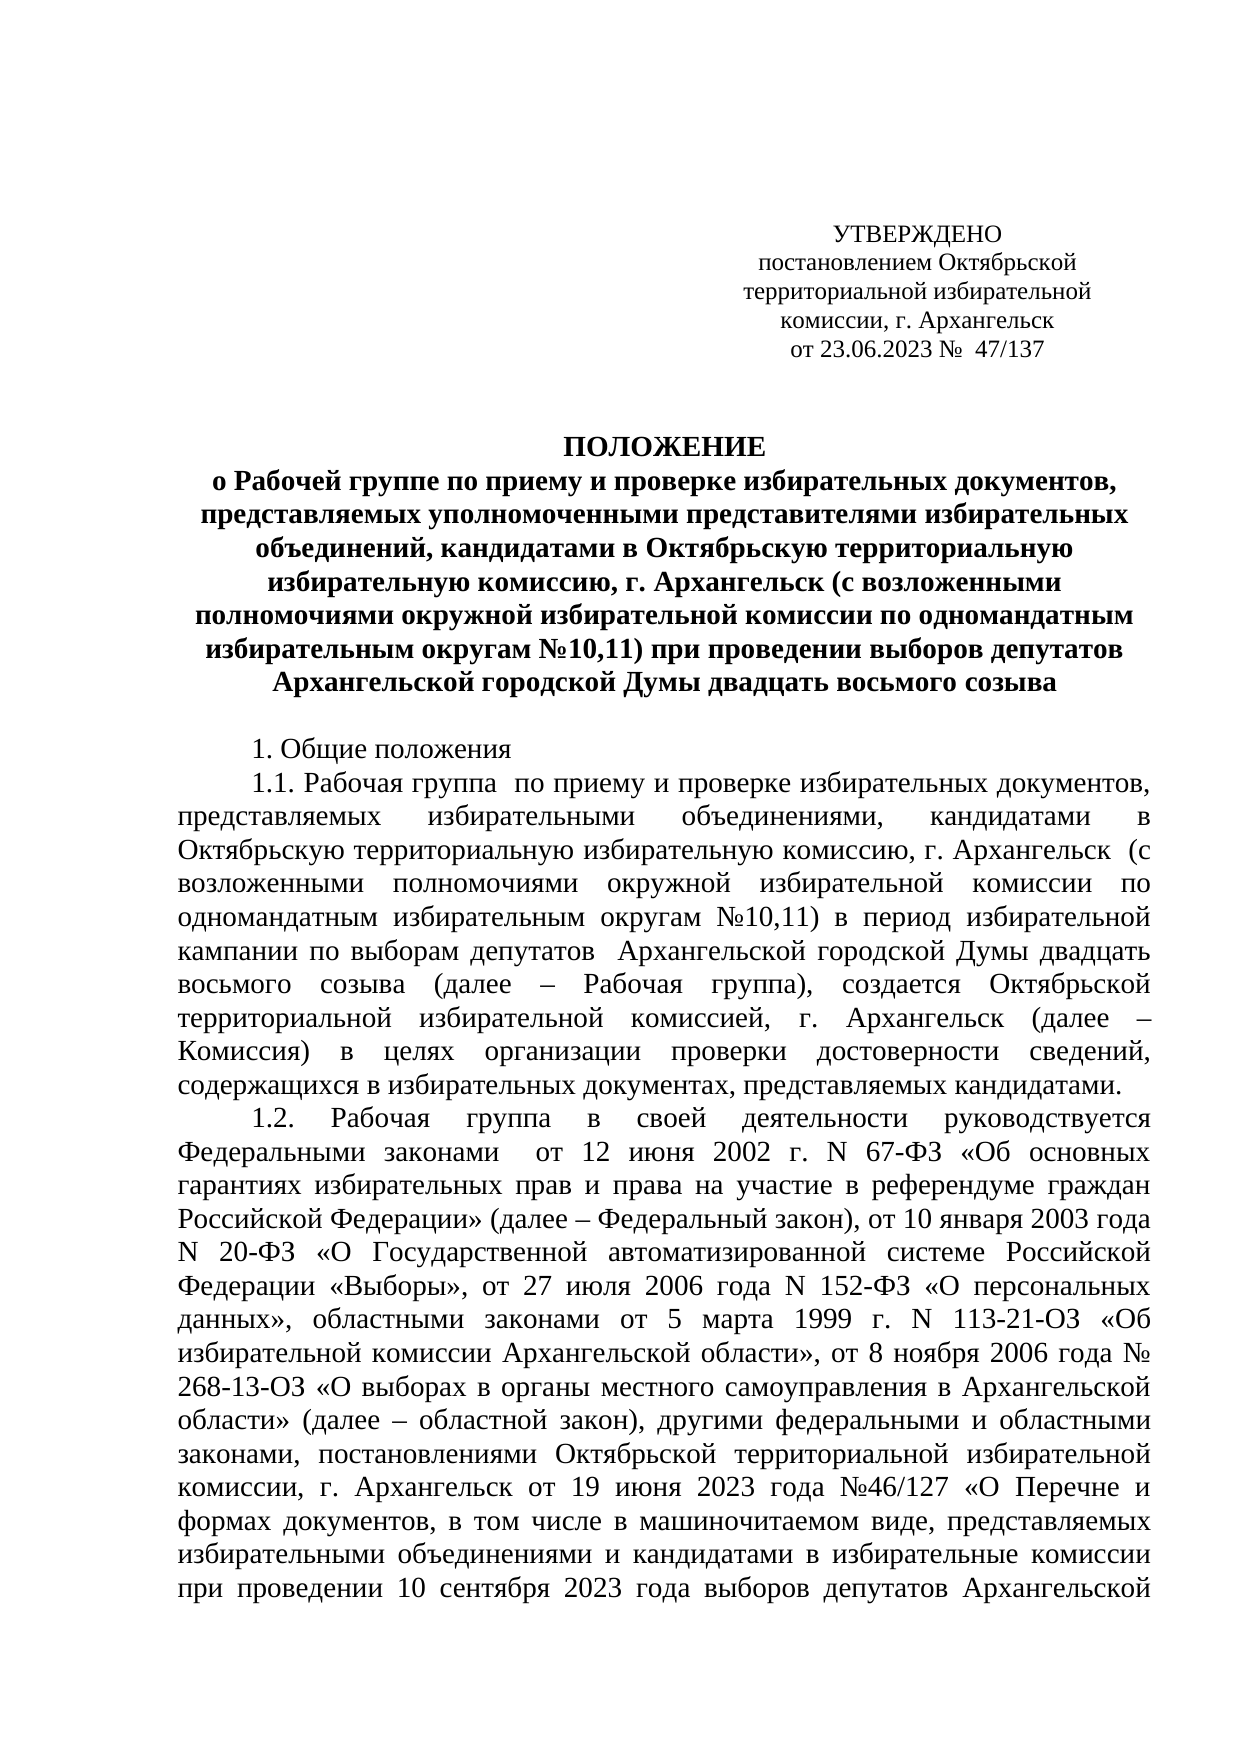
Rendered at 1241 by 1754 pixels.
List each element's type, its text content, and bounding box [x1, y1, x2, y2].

text о Рабочей группе по приему и проверке избирательных документов, представляемых уполномоченными представителями избирательных объединений, кандидатами в Октябрьскую территориальную избирательную комиссию, г. Архангельск (с возложенными полномочиями окружной избирательной комиссии по одномандатным избирательным округам №10,11) при проведении выборов депутатов Архангельской городской Думы двадцать восьмого созыва [177, 463, 1152, 698]
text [177, 1100, 1152, 1603]
text ПОЛОЖЕНИЕ [177, 429, 1152, 463]
text 1.1. Рабочая группа по приему и проверке избирательных документов, представляемых избирательными объединениями, кандидатами в Октябрьскую территориальную избирательную комиссию, г. Архангельск (с возложенными полномочиями окружной избирательной комиссии по одномандатным избирательным округам №10,11) в период избирательной кампании по выборам депутатов Архангельской городской Думы двадцать восьмого созыва (далее – Рабочая группа), создается Октябрьской территориальной избирательной комиссией, г. Архангельск (далее – Комиссия) в целях организации проверки достоверности сведений, содержащихся в избирательных документах, представляемых кандидатами. [177, 765, 1152, 1100]
table_header УТВЕРЖДЕНО постановлением Октябрьской территориальной избирательной комиссии, г. Архангельск от 23.06.2023 № 47/137 [683, 219, 1152, 396]
text 1. Общие положения [177, 731, 1152, 765]
